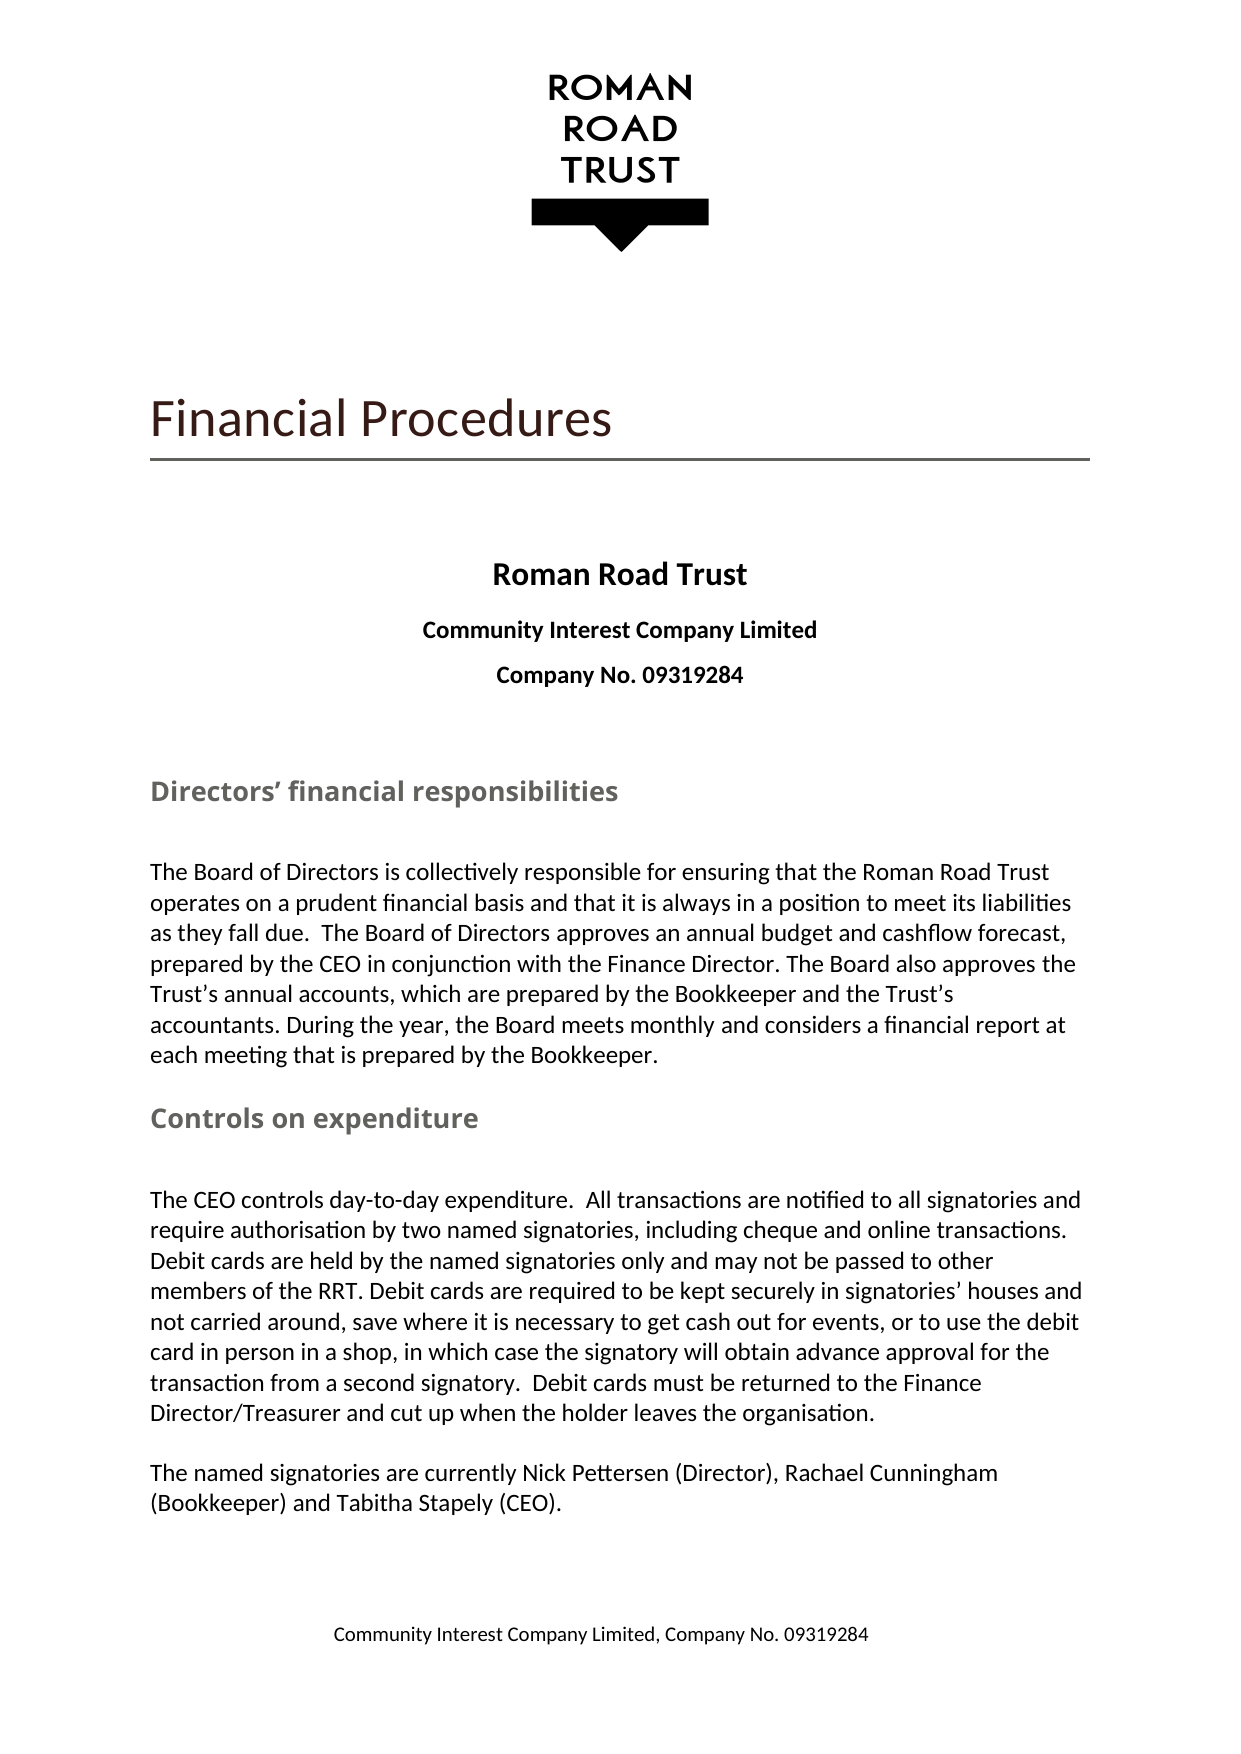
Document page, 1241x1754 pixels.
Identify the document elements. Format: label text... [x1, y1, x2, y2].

text Community Interest Company Limited [150, 614, 1090, 644]
text Roman Road Trust [150, 553, 1090, 594]
title Financial Procedures [150, 384, 1090, 458]
subtitle Directors’ financial responsibilities [150, 772, 1090, 809]
picture [531, 73, 709, 252]
subtitle Controls on expenditure [150, 1099, 1090, 1136]
text The named signatories are currently Nick Pettersen (Director), Rachael Cunningham (Bookkeeper) and Tabitha Stapely (CEO). [150, 1457, 1090, 1518]
text The Board of Directors is collectively responsible for ensuring that the Roman Road Trust operates on a prudent financial basis and that it is always in a position to meet its liabilities as they fall due. The Board of Directors approves an annual budget and cashflow forecast, prepared by the CEO in conjunction with the Finance Director. The Board also approves the Trust’s annual accounts, which are prepared by the Bookkeeper and the Trust’s accountants. During the year, the Board meets monthly and considers a financial report at each meeting that is prepared by the Bookkeeper. [150, 856, 1090, 1070]
text Company No. 09319284 [150, 660, 1090, 690]
text The CEO controls day-to-day expenditure. All transactions are notified to all signatories and require authorisation by two named signatories, including cheque and online transactions. Debit cards are held by the named signatories only and may not be passed to other members of the RRT. Debit cards are required to be kept securely in signatories’ houses and not carried around, save where it is necessary to get cash out for events, or to use the debit card in person in a shop, in which case the signatory will obtain advance approval for the transaction from a second signatory. Debit cards must be returned to the Finance Director/Treasurer and cut up when the holder leaves the organisation. [150, 1184, 1090, 1428]
